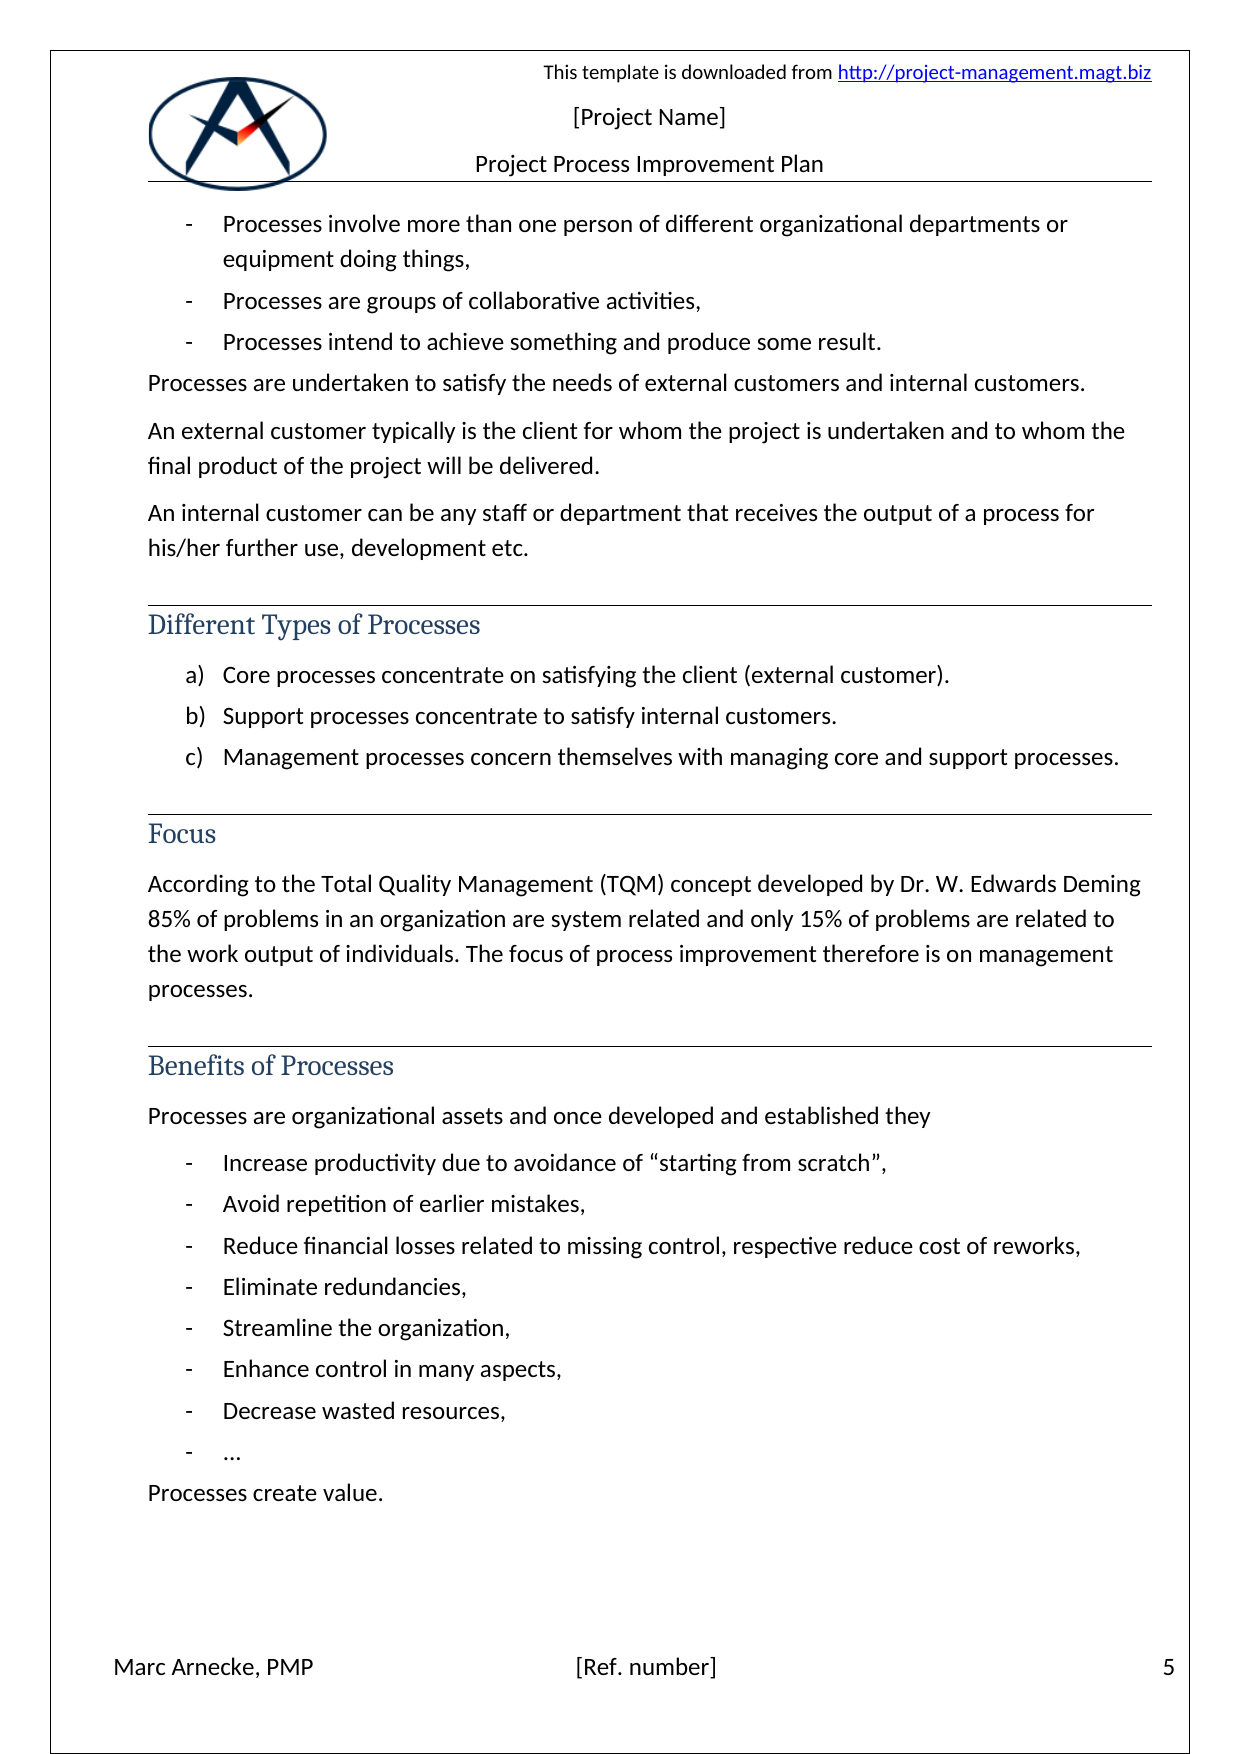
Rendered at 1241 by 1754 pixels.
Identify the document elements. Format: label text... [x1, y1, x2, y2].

list Enhance control in many aspects, [185, 1354, 1152, 1384]
list Streamline the organization, [185, 1312, 1152, 1343]
list Processes are groups of collaborative activities, [185, 285, 1152, 315]
subtitle Focus [148, 815, 1152, 851]
list Decrease wasted resources, [185, 1395, 1152, 1425]
text Processes are undertaken to satisfy the needs of external customers and internal customers. [148, 367, 1152, 398]
text According to the Total Quality Management (TQM) concept developed by Dr. W. Edwards Deming 85% of problems in an organization are system related and only 15% of problems are related to the work output of individuals. The focus of process improvement therefore is on management processes. [148, 868, 1152, 1004]
list Eliminate redundancies, [185, 1271, 1152, 1302]
picture [148, 182, 327, 191]
list Avoid repetition of earlier mistakes, [185, 1189, 1152, 1219]
list Support processes concentrate to satisfy internal customers. [185, 700, 1152, 731]
list Reduce financial losses related to missing control, respective reduce cost of reworks, [185, 1230, 1152, 1260]
subtitle Different Types of Processes [148, 606, 1152, 642]
list Management processes concern themselves with managing core and support processes. [185, 742, 1152, 772]
text Processes create value. [148, 1477, 1152, 1508]
list ... [185, 1436, 1152, 1467]
list Processes involve more than one person of different organizational departments or equipment doing things, [185, 209, 1152, 274]
list Increase productivity due to avoidance of “starting from scratch”, [185, 1147, 1152, 1178]
text An internal customer can be any staff or department that receives the output of a process for his/her further use, development etc. [148, 497, 1152, 563]
subtitle Benefits of Processes [148, 1047, 1152, 1082]
list Core processes concentrate on satisfying the client (external customer). [185, 659, 1152, 689]
text Processes are organizational assets and once developed and established they [148, 1100, 1152, 1130]
text An external customer typically is the client for whom the project is undertaken and to whom the final product of the project will be delivered. [148, 415, 1152, 480]
picture [148, 77, 327, 181]
list Processes intend to achieve something and produce some result. [185, 326, 1152, 357]
